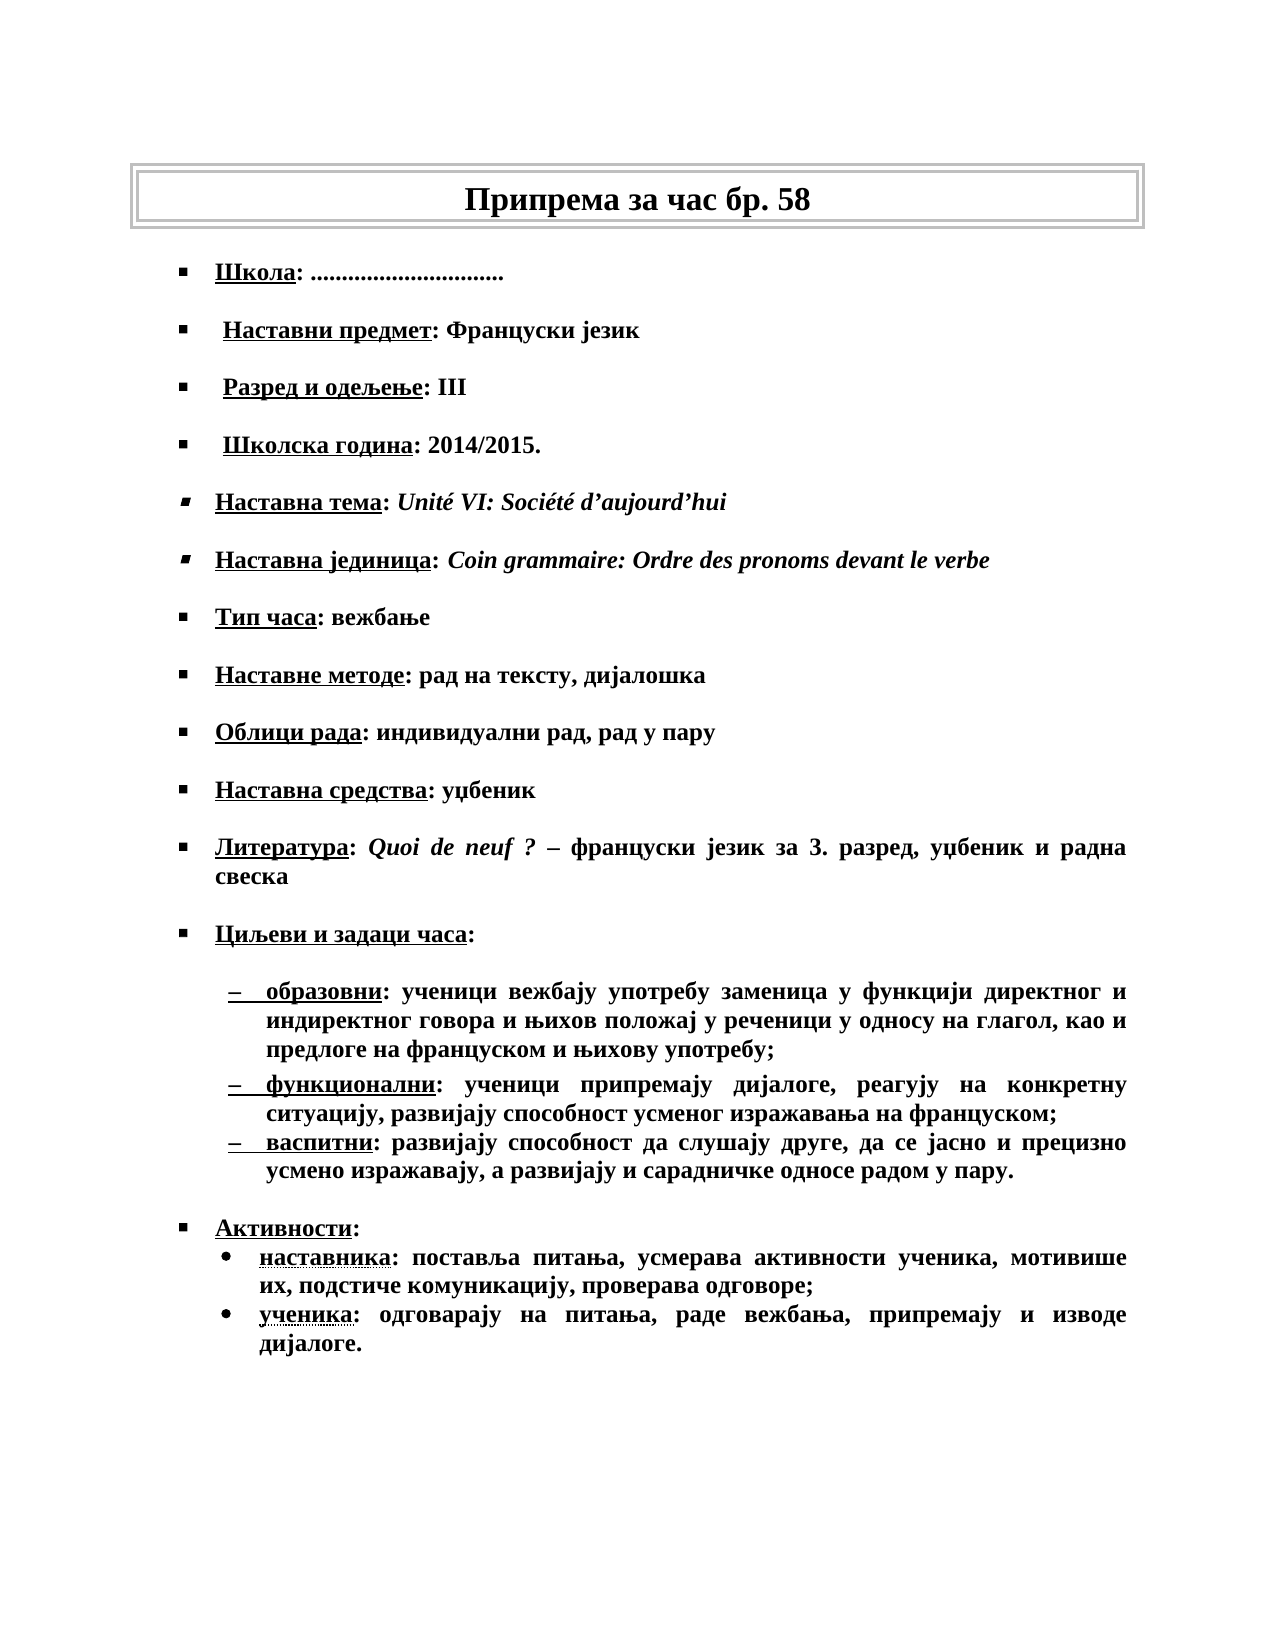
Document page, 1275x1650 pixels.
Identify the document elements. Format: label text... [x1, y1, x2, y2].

list Наставна тема: Unité VI: Société d’aujourd’hui [177, 487, 1127, 516]
list Наставни предмет: Француски језик [177, 315, 1127, 344]
list васпитни: развијају способност да слушају друге, да се јасно и прецизно усмено изражавају, а развијају и сарадничке односе радом у пару. [228, 1127, 1127, 1184]
list ученика: одговарају на питања, раде вежбања, припремају и изводе дијалоге. [222, 1299, 1127, 1357]
text Припрема за час бр. 58 [133, 166, 1142, 226]
list Активности: [177, 1213, 1127, 1242]
list Литература: Quoi de neuf ? – француски језик за 3. разред, уџбеник и радна свеска [177, 832, 1127, 890]
list Школа: ............................... [177, 257, 1127, 286]
list Облици рада: индивидуални рад, рад у пару [177, 717, 1127, 746]
list Тип часа: вежбање [177, 602, 1127, 631]
list Школска година: 2014/2015. [177, 430, 1127, 459]
list Разред и одељење: III [177, 372, 1127, 401]
list Наставна средства: уџбеник [177, 775, 1127, 804]
list Наставне методе: рад на тексту, дијалошка [177, 660, 1127, 689]
list наставника: поставља питања, усмерава активности ученика, мотивише их, подстиче комуникацију, проверава одговоре; [222, 1242, 1127, 1299]
list функционални: ученици припремају дијалоге, реагују на конкретну ситуацију, развијају способност усменог изражавања на француском; [228, 1069, 1127, 1127]
list образовни: ученици вежбају употребу заменица у функцији директног и индиректног говора и њихов положај у реченици у односу на глагол, као и предлоге на француском и њихову употребу; [228, 976, 1127, 1062]
list Циљеви и задаци часа: [177, 919, 1127, 947]
list Наставна јединица: Coin grammaire: Ordre des pronoms devant le verbe [177, 545, 1127, 574]
